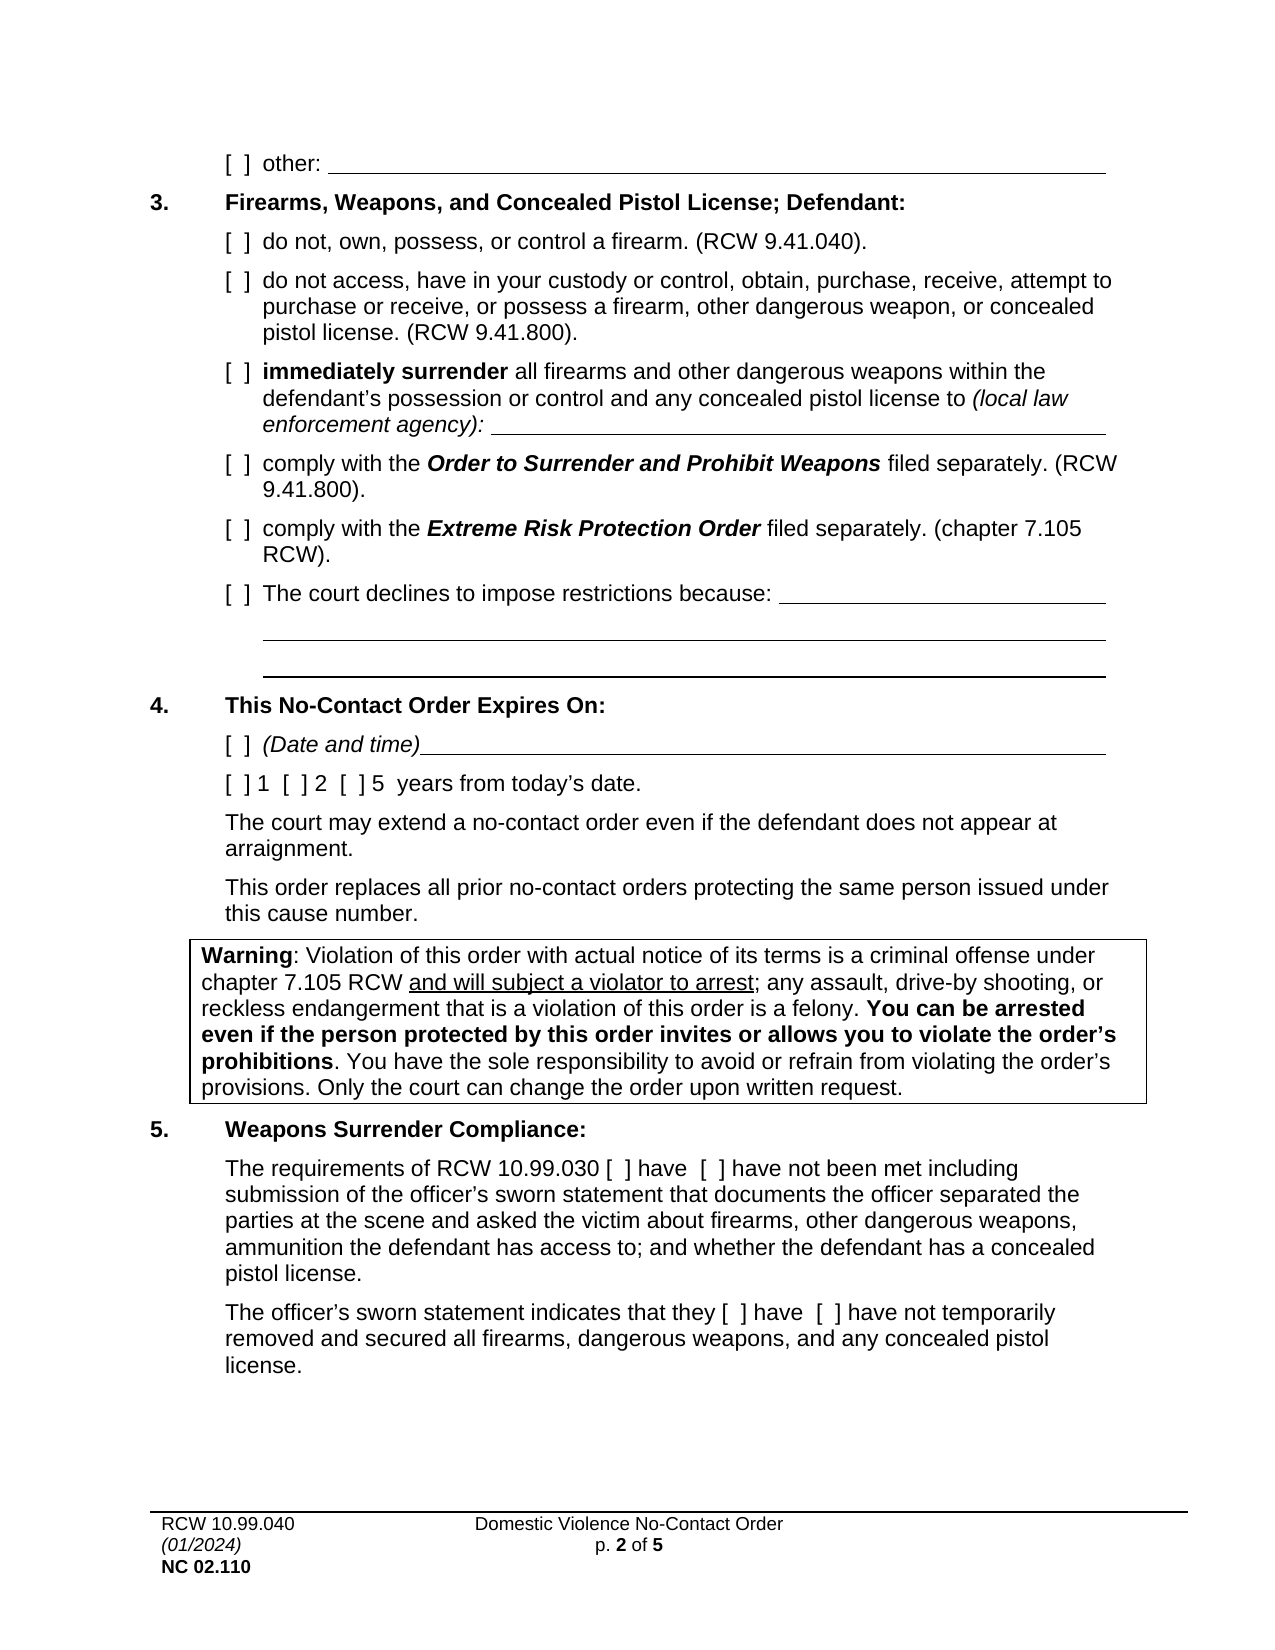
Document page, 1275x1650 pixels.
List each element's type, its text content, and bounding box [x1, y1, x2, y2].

text [ ] 1 [ ] 2 [ ] 5 years from today’s date. [225, 770, 1125, 796]
text This order replaces all prior no-contact orders protecting the same person issued under this cause number. [225, 874, 1125, 927]
text 5. Weapons Surrender Compliance: [150, 1116, 1125, 1142]
text [ ] do not access, have in your custody or control, obtain, purchase, receive, attempt to purchase or receive, or possess a firearm, other dangerous weapon, or concealed pistol license. (RCW 9.41.800). [225, 267, 1125, 346]
text [ ] comply with the Extreme Risk Protection Order filed separately. (chapter 7.105 RCW). [225, 515, 1125, 568]
table_header Warning: Violation of this order with actual notice of its terms is a criminal offense under chapter 7.105 RCW and will subject a violator to arrest; any assault, drive-by shooting, or reckless endangerment that is a violation of this order is a felony. You can be arrested even if the person protected by this order invites or allows you to violate the order’s prohibitions. You have the sole responsibility to avoid or refrain from violating the order’s provisions. Only the court can change the order upon written request. [191, 940, 1146, 1102]
text [ ] other: [225, 150, 1125, 176]
text The court may extend a no-contact order even if the defendant does not appear at arraignment. [225, 809, 1125, 861]
text [ ] immediately surrender all firearms and other dangerous weapons within the defendant’s possession or control and any concealed pistol license to (local law enforcement agency): [225, 358, 1125, 437]
text [ ] (Date and time) [225, 731, 1125, 757]
text The officer’s sworn statement indicates that they [ ] have [ ] have not temporarily removed and secured all firearms, dangerous weapons, and any concealed pistol license. [225, 1299, 1125, 1378]
text 3. Firearms, Weapons, and Concealed Pistol License; Defendant: [150, 189, 1125, 215]
text [ ] The court declines to impose restrictions because: [225, 580, 1125, 606]
text [ ] do not, own, possess, or control a firearm. (RCW 9.41.040). [225, 228, 1125, 254]
text [ ] comply with the Order to Surrender and Prohibit Weapons filed separately. (RCW 9.41.800). [225, 450, 1125, 502]
text The requirements of RCW 10.99.030 [ ] have [ ] have not been met including submission of the officer’s sworn statement that documents the officer separated the parties at the scene and asked the victim about firearms, other dangerous weapons, ammunition the defendant has access to; and whether the defendant has a concealed pistol license. [225, 1155, 1125, 1287]
text 4. This No-Contact Order Expires On: [150, 692, 1125, 718]
